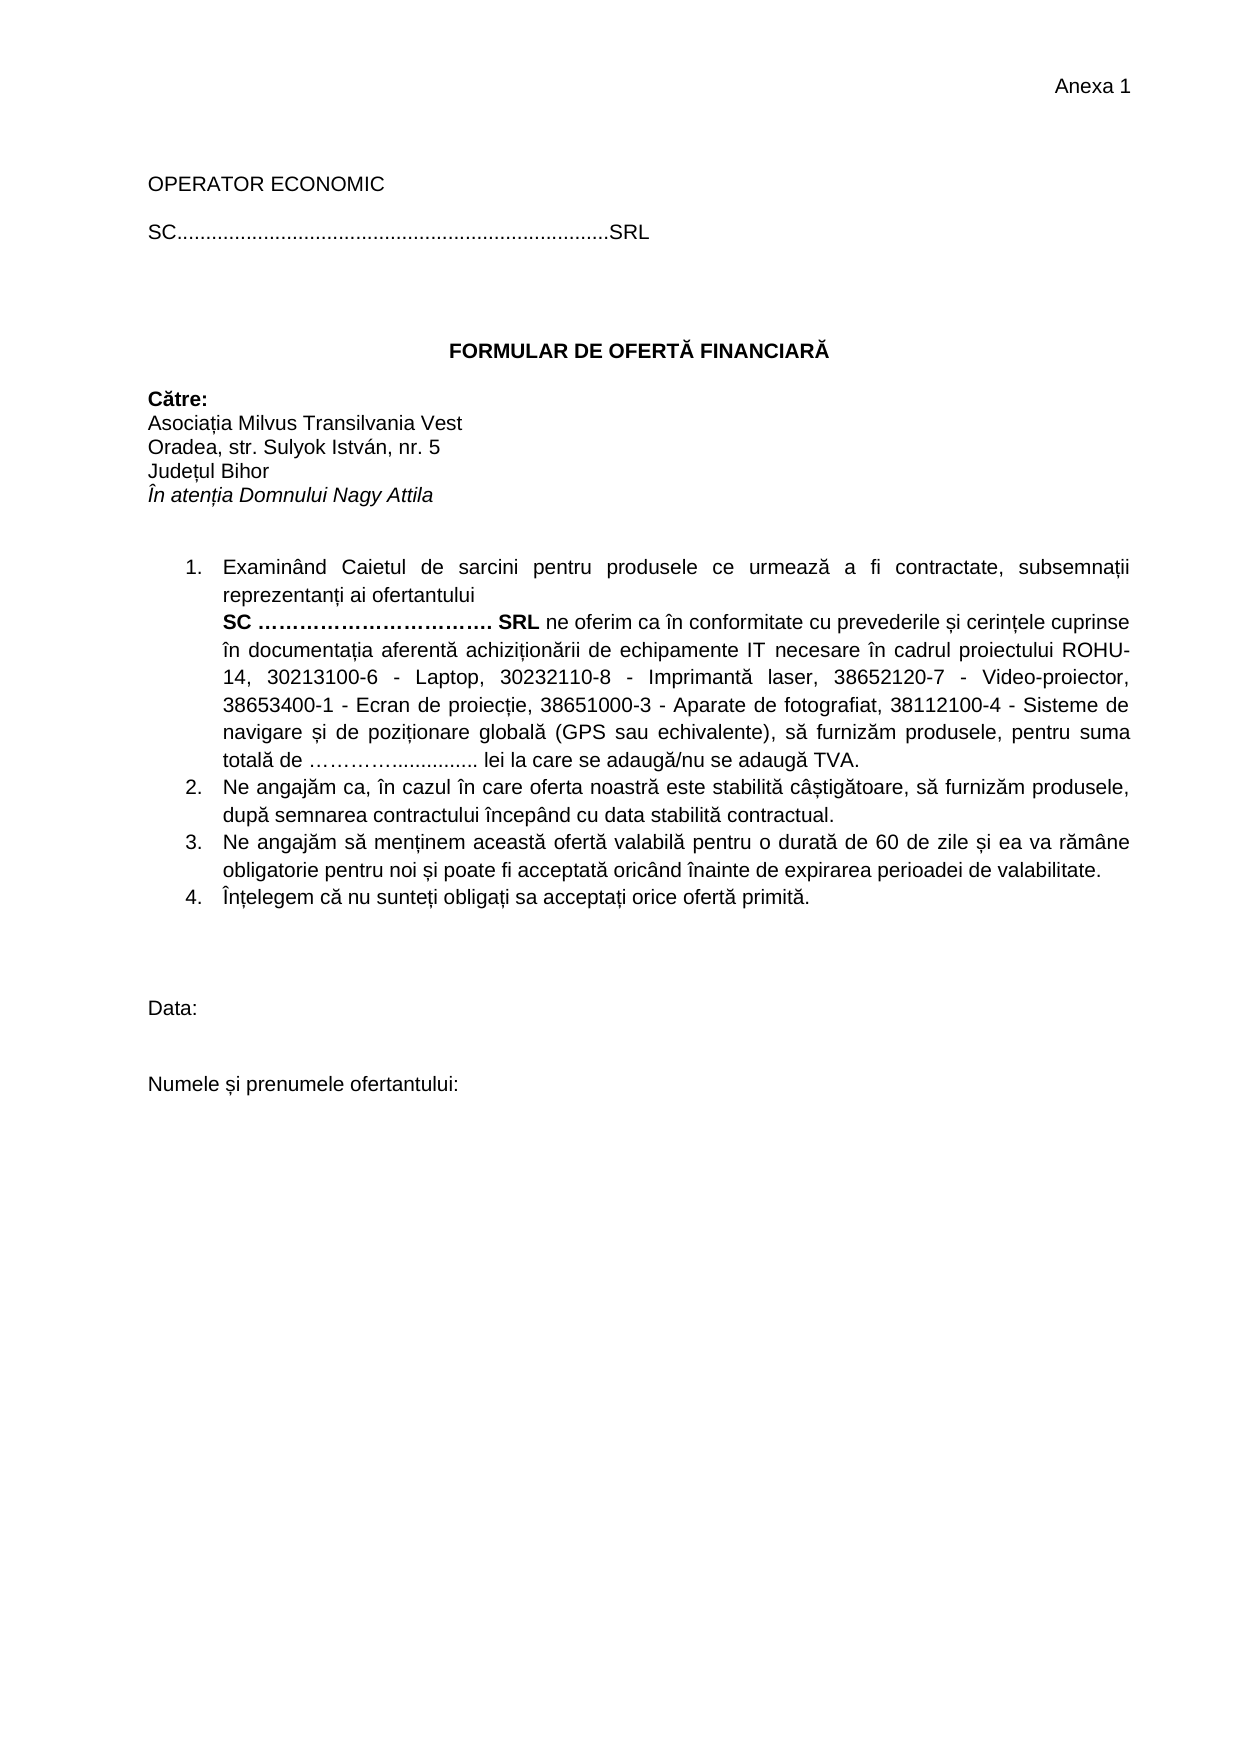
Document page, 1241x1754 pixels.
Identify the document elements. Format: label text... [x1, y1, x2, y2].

text În atenția Domnului Nagy Attila [148, 483, 1131, 507]
text Județul Bihor [148, 459, 1131, 483]
text SC ……………………………. SRL ne oferim ca în conformitate cu prevederile și cerințele cuprinse în documentația aferentă achiziționării de echipamente IT necesare în cadrul proiectului ROHU-14, 30213100-6 - Laptop, 30232110-8 - Imprimantă laser, 38652120-7 - Video-proiector, 38653400-1 - Ecran de proiecție, 38651000-3 - Aparate de fotografiat, 38112100-4 - Sisteme de navigare și de poziționare globală (GPS sau echivalente), să furnizăm produsele, pentru suma totală de …………............... lei la care se adaugă/nu se adaugă TVA. [223, 716, 1131, 771]
list Ne angajăm ca, în cazul în care oferta noastră este stabilită câștigătoare, să furnizăm produsele, după semnarea contractului începând cu data stabilită contractual. [185, 775, 1131, 826]
text SC...........................................................................SRL [148, 219, 1131, 243]
list Ne angajăm să menținem această ofertă valabilă pentru o durată de 60 de zile și ea va rămâne obligatorie pentru noi și poate fi acceptată oricând înainte de expirarea perioadei de valabilitate. [185, 830, 1131, 881]
text Numele și prenumele ofertantului: [148, 1071, 1131, 1095]
text FORMULAR DE OFERTĂ FINANCIARĂ [148, 339, 1131, 363]
text SC ……………………………. SRL ne oferim ca în conformitate cu prevederile și cerințele cuprinse în documentația aferentă achiziționării de echipamente IT necesare în cadrul proiectului ROHU-14, 30213100-6 - Laptop, 30232110-8 - Imprimantă laser, 38652120-7 - Video-proiector, 38653400-1 - Ecran de proiecție, 38651000-3 - Aparate de fotografiat, 38112100-4 - Sisteme de navigare și de poziționare globală (GPS sau echivalente), să furnizăm produsele, pentru suma totală de …………............... lei la care se adaugă/nu se adaugă TVA. [223, 610, 1131, 693]
text Data: [148, 995, 1131, 1019]
list Examinând Caietul de sarcini pentru produsele ce urmează a fi contractate, subsemnații reprezentanți ai ofertantului [185, 555, 1131, 606]
list Înțelegem că nu sunteți obligați sa acceptați orice ofertă primită. [185, 885, 1131, 909]
text Asociația Milvus Transilvania Vest [148, 411, 1131, 435]
text Oradea, str. Sulyok István, nr. 5 [148, 435, 1131, 459]
text Către: [148, 387, 1131, 411]
text OPERATOR ECONOMIC [148, 172, 1131, 196]
